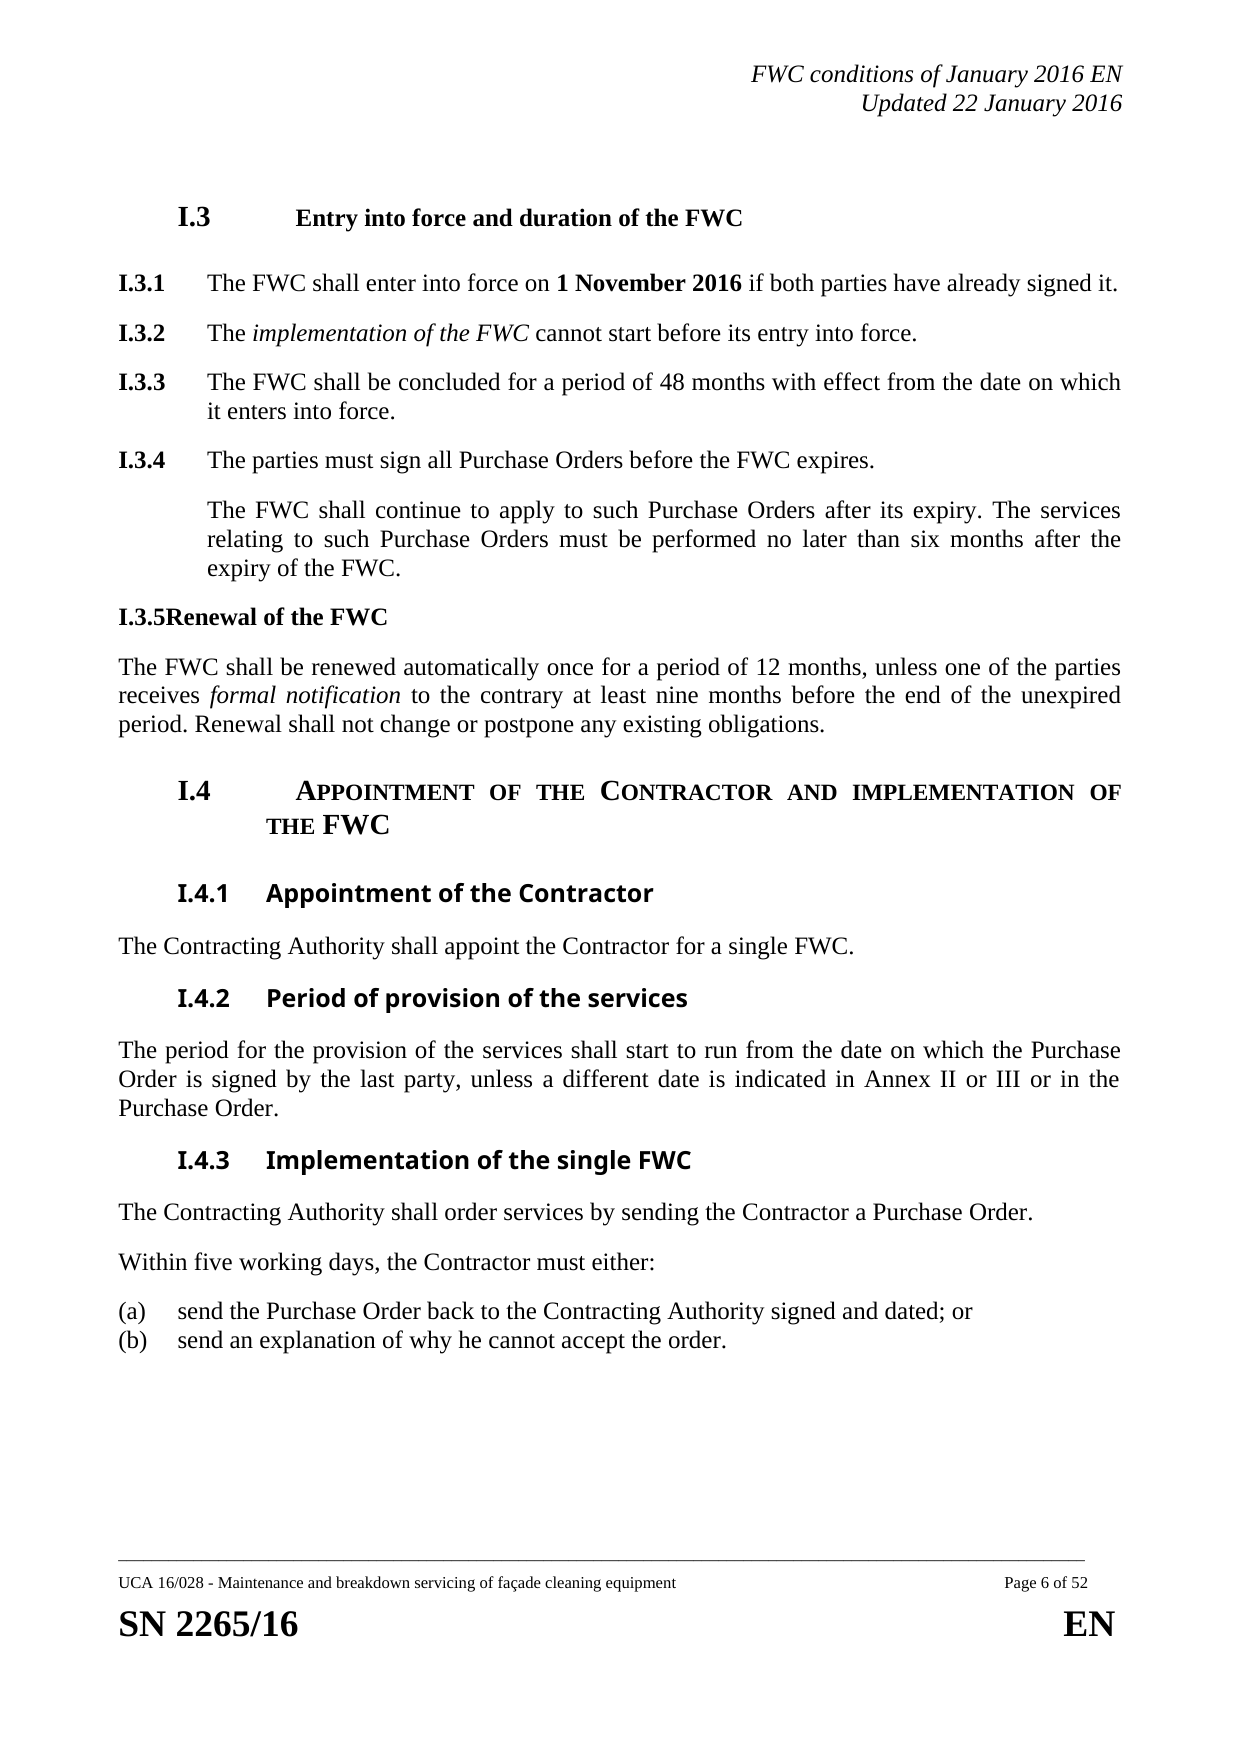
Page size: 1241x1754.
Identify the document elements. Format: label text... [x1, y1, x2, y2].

subtitle Appointment of the Contractor and implementation of the FWC [177, 773, 1122, 841]
text The FWC shall continue to apply to such Purchase Orders after its expiry. The services relating to such Purchase Orders must be performed no later than six months after the expiry of the FWC. [207, 495, 1122, 581]
text The Contracting Authority shall appoint the Contractor for a single FWC. [118, 931, 1122, 959]
list send the Purchase Order back to the Contracting Authority signed and dated; or [118, 1296, 1122, 1325]
text Within five working days, the Contractor must either: [118, 1247, 1122, 1276]
text The FWC shall be renewed automatically once for a period of 12 months, unless one of the parties receives formal notification to the contrary at least nine months before the end of the unexpired period. Renewal shall not change or postpone any existing obligations. [118, 652, 1122, 738]
subtitle I.4.2 Period of provision of the services [177, 980, 1122, 1014]
text I.3.1 The FWC shall enter into force on 1 November 2016 if both parties have already signed it. [118, 268, 1122, 297]
text The period for the provision of the services shall start to run from the date on which the Purchase Order is signed by the last party, unless a different date is indicated in Annex II or III or in the Purchase Order. [118, 1035, 1122, 1122]
list send an explanation of why he cannot accept the order. [118, 1325, 1122, 1354]
text The Contracting Authority shall order services by sending the Contractor a Purchase Order. [118, 1197, 1122, 1226]
text I.3.4 The parties must sign all Purchase Orders before the FWC expires. [118, 446, 1122, 474]
text I.3.3 The FWC shall be concluded for a period of 48 months with effect from the date on which it enters into force. [118, 367, 1122, 425]
text I.3.2 The implementation of the FWC cannot start before its entry into force. [118, 318, 1122, 346]
subtitle I.4.1 Appointment of the Contractor [177, 876, 1122, 910]
subtitle I.4.3 Implementation of the single FWC [177, 1142, 1122, 1176]
subtitle Entry into force and duration of the FWC [177, 199, 1122, 233]
text I.3.5Renewal of the FWC [118, 602, 1122, 631]
